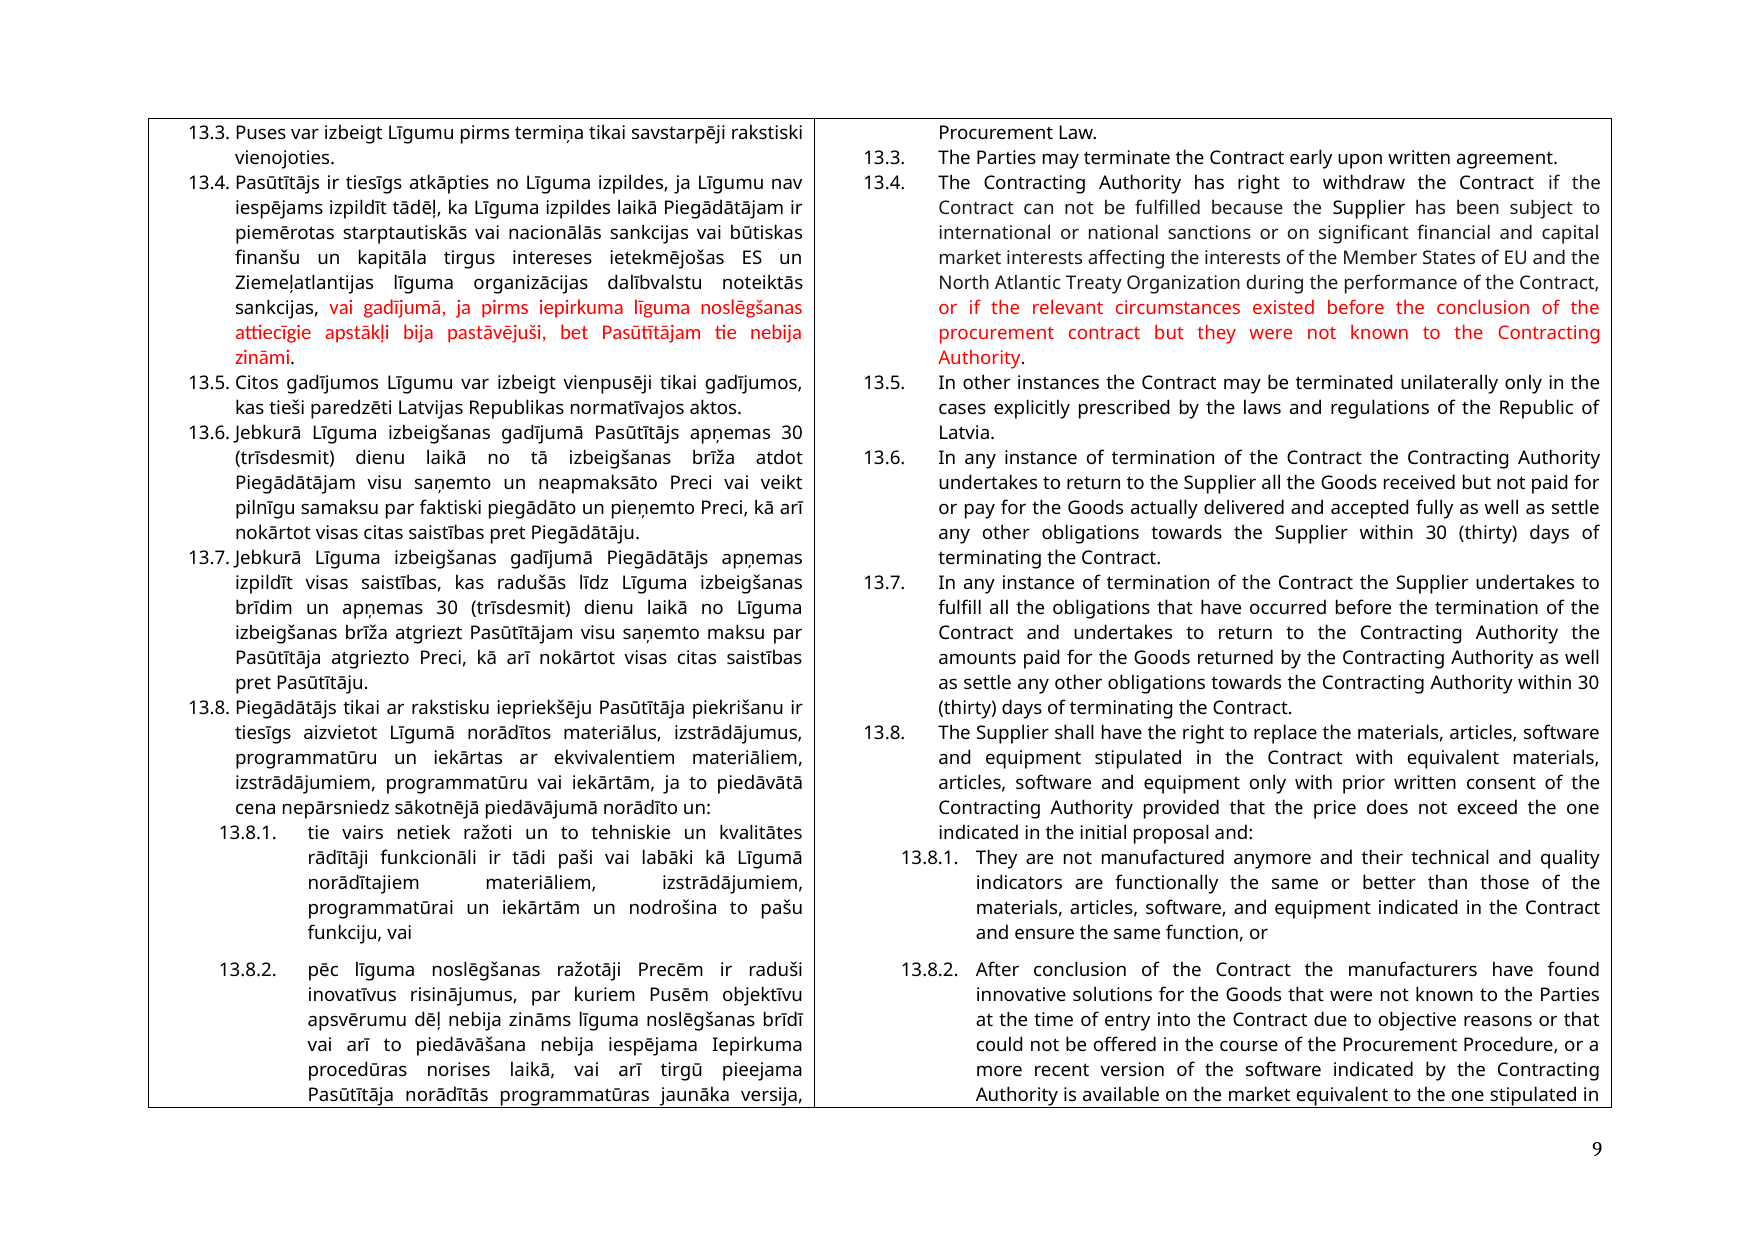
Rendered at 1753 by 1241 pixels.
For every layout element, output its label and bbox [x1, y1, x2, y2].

table_cell [815, 119, 1611, 1107]
table_cell [149, 119, 814, 1107]
